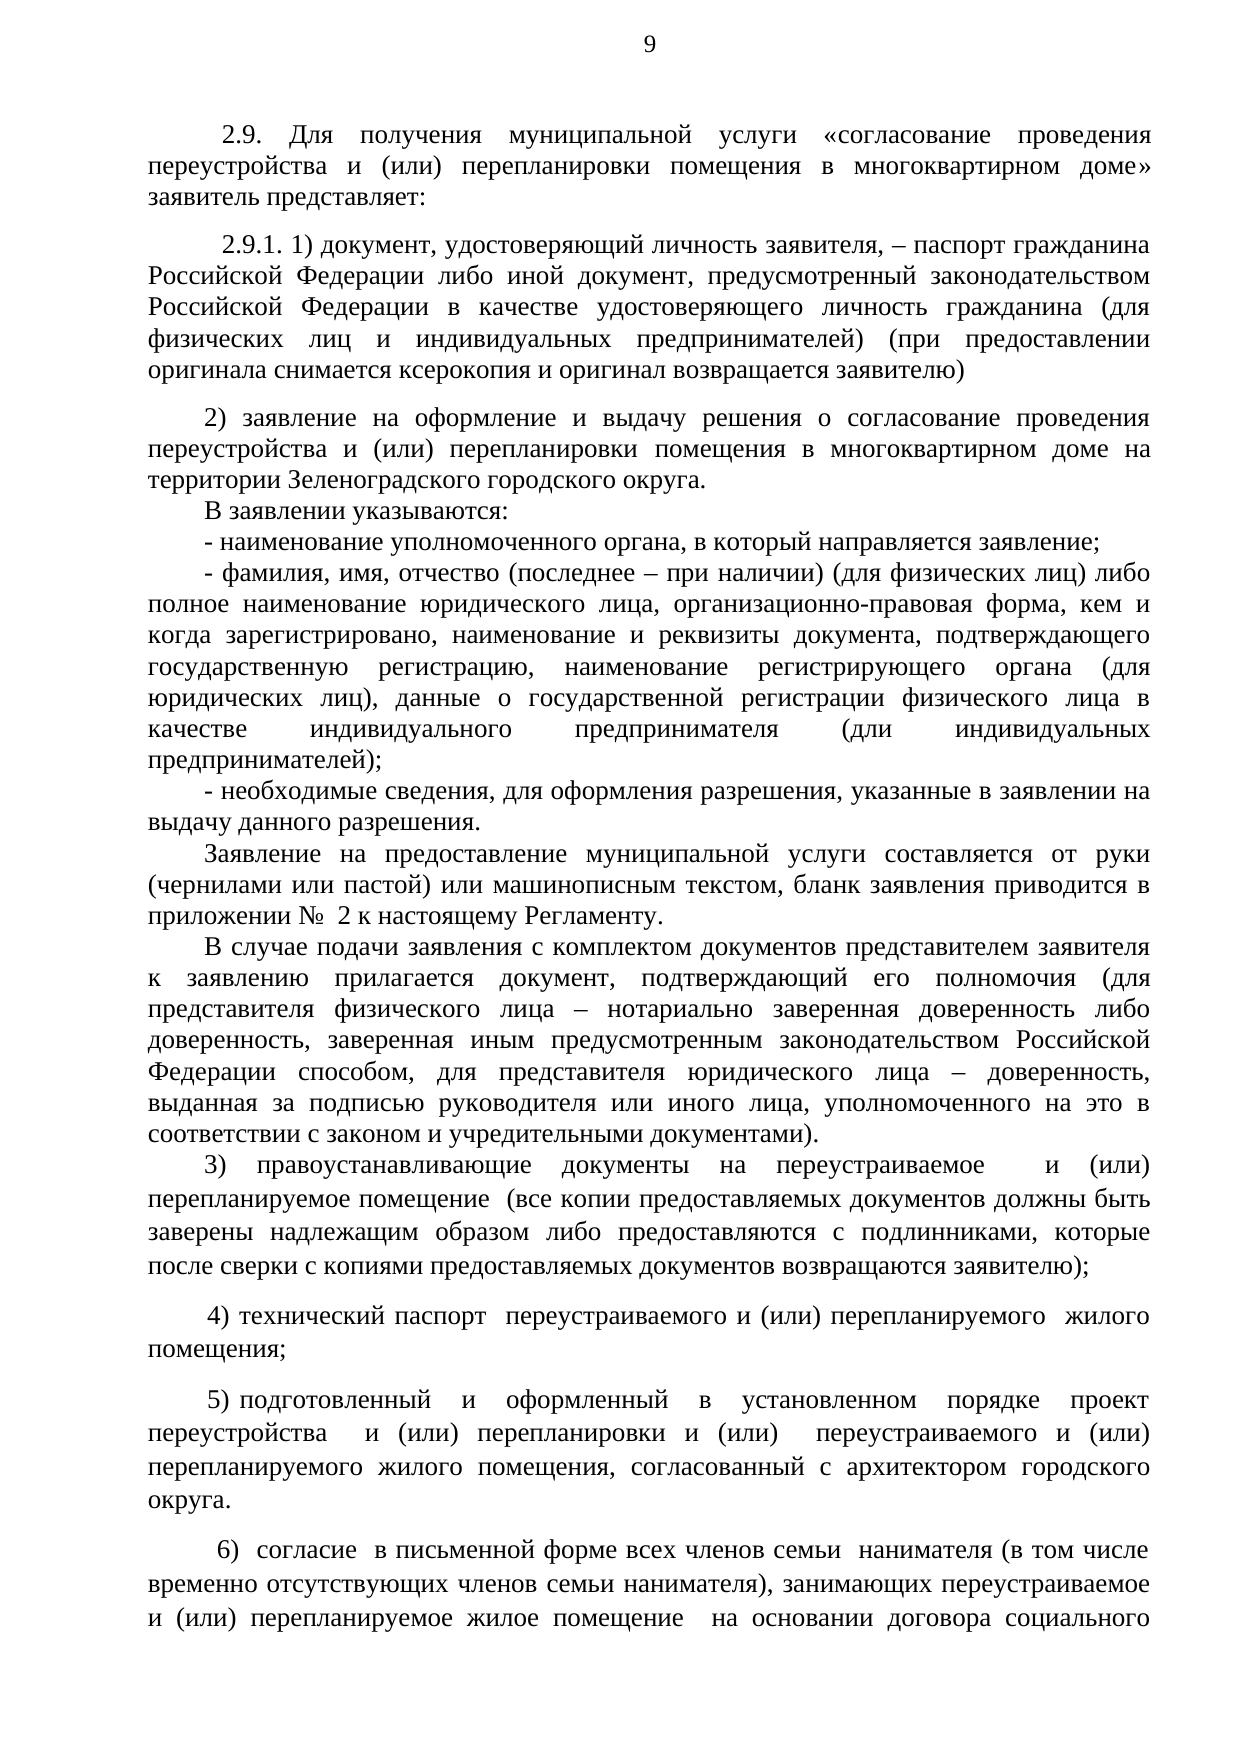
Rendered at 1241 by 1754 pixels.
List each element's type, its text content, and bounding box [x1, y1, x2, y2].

text 4) технический паспорт переустраиваемого и (или) перепланируемого жилого помещения; [148, 1299, 1152, 1364]
text Заявление на предоставление муниципальной услуги составляется от руки (чернилами или пастой) или машинописным текстом, бланк заявления приводится в приложении № 2 к настоящему Регламенту. [148, 837, 1152, 930]
text - фамилия, имя, отчество (последнее – при наличии) (для физических лиц) либо полное наименование юридического лица, организационно-правовая форма, кем и когда зарегистрировано, наименование и реквизиты документа, подтверждающего государственную регистрацию, наименование регистрирующего органа (для юридических лиц), данные о государственной регистрации физического лица в качестве индивидуального предпринимателя (дли индивидуальных предпринимателей); [148, 556, 1152, 774]
text 3) правоустанавливающие документы на переустраиваемое и (или) перепланируемое помещение (все копии предоставляемых документов должны быть заверены надлежащим образом либо предоставляются с подлинниками, которые после сверки с копиями предоставляемых документов возвращаются заявителю); [148, 1148, 1152, 1280]
text 2.9.1. 1) документ, удостоверяющий личность заявителя, – паспорт гражданина Российской Федерации либо иной документ, предусмотренный законодательством Российской Федерации в качестве удостоверяющего личность гражданина (для физических лиц и индивидуальных предпринимателей) (при предоставлении оригинала снимается ксерокопия и оригинал возвращается заявителю) [148, 228, 1152, 384]
text В заявлении указываются: [148, 494, 1152, 525]
text 5) подготовленный и оформленный в установленном порядке проект переустройства и (или) перепланировки и (или) переустраиваемого и (или) перепланируемого жилого помещения, согласованный с архитектором городского округа. [148, 1383, 1152, 1514]
text 2) заявление на оформление и выдачу решения о согласование проведения переустройства и (или) перепланировки помещения в многоквартирном доме на территории Зеленоградского городского округа. [148, 401, 1152, 494]
text - необходимые сведения, для оформления разрешения, указанные в заявлении на выдачу данного разрешения. [148, 774, 1152, 837]
text - наименование уполномоченного органа, в который направляется заявление; [148, 525, 1152, 556]
text 2.9. Для получения муниципальной услуги «согласование проведения переустройства и (или) перепланировки помещения в многоквартирном доме» заявитель представляет: [148, 118, 1152, 212]
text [148, 1533, 1152, 1632]
text В случае подачи заявления с комплектом документов представителем заявителя к заявлению прилагается документ, подтверждающий его полномочия (для представителя физического лица – нотариально заверенная доверенность либо доверенность, заверенная иным предусмотренным законодательством Российской Федерации способом, для представителя юридического лица – доверенность, выданная за подписью руководителя или иного лица, уполномоченного на это в соответствии с законом и учредительными документами). [148, 930, 1152, 1148]
